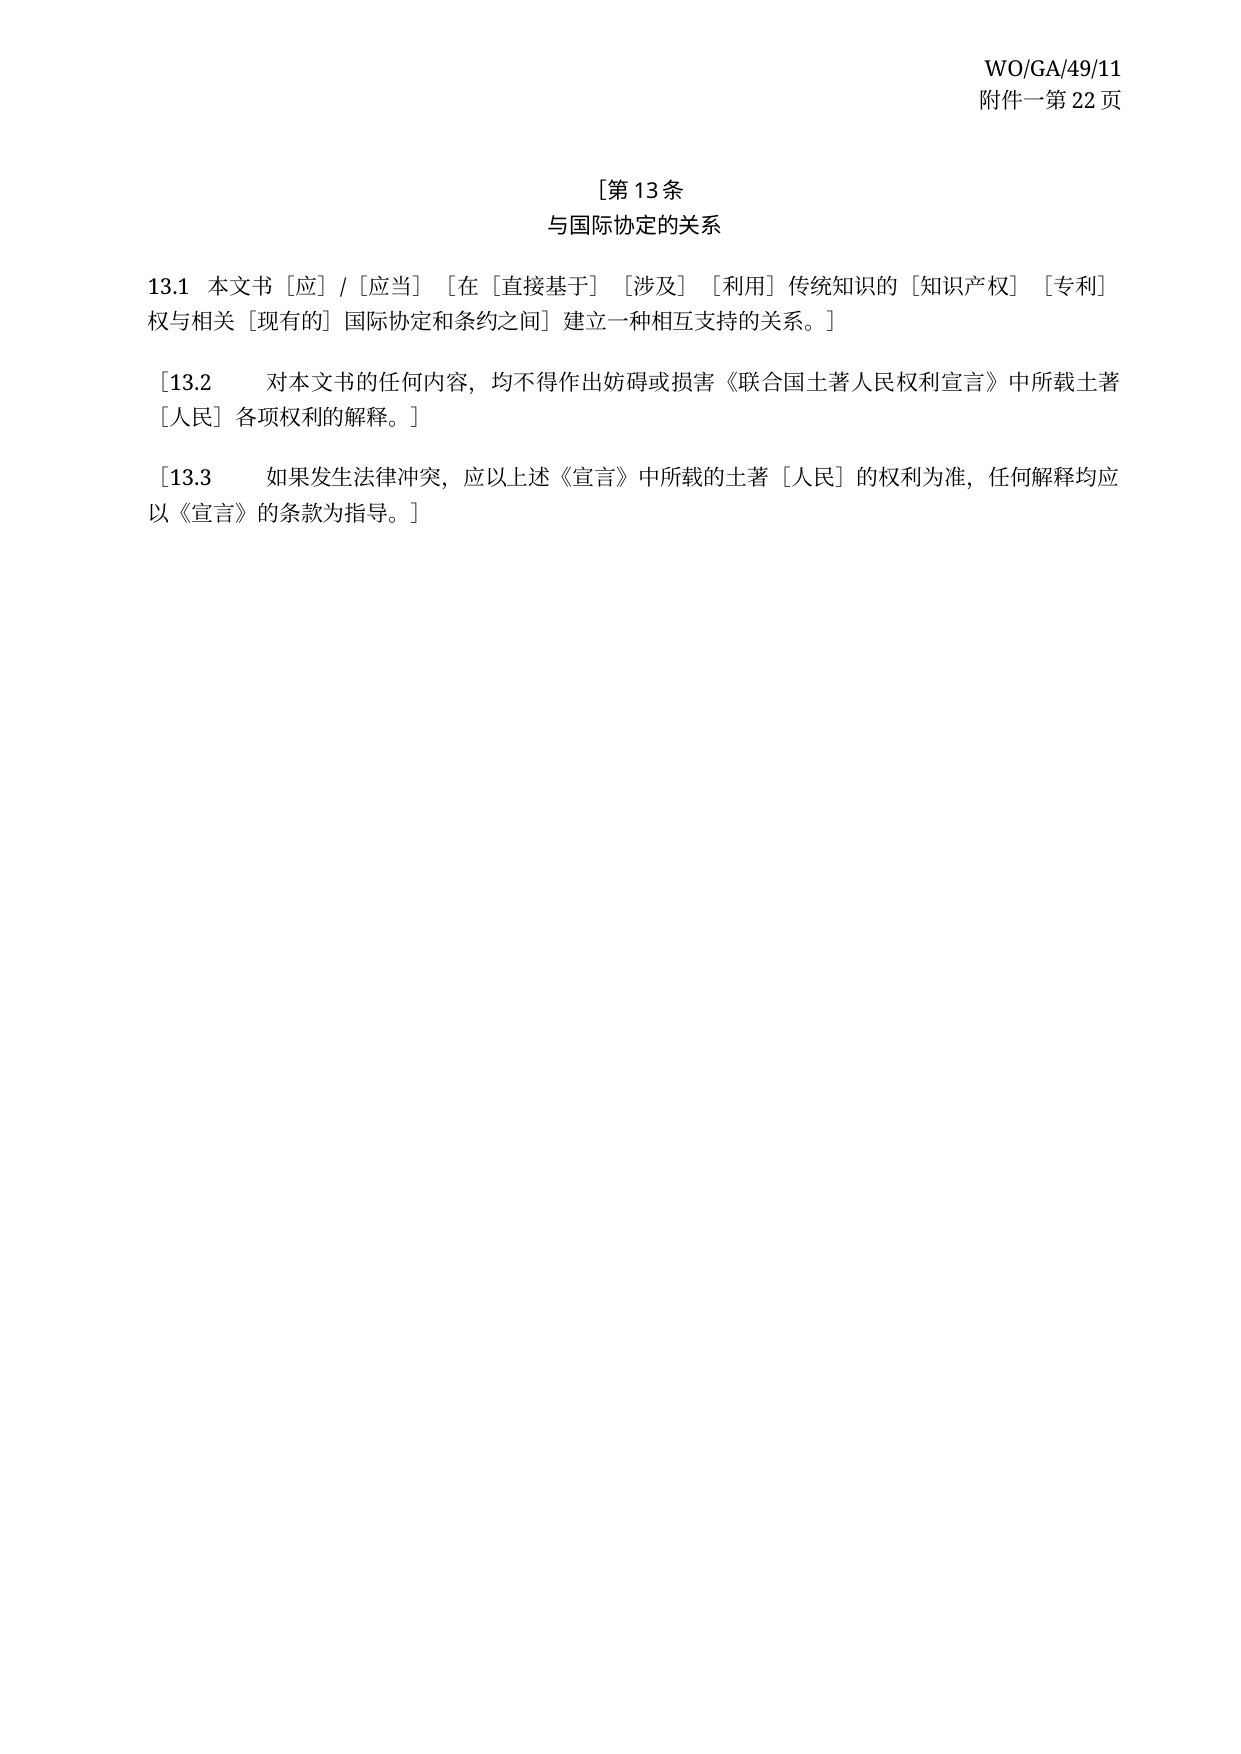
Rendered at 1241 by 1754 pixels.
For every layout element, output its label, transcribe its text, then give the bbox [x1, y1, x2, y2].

text ［第13条 与国际协定的关系 [148, 169, 1122, 240]
text 13.1 本文书［应］/［应当］［在［直接基于］［涉及］［利用］传统知识的［知识产权］［专利］权与相关［现有的］国际协定和条约之间］建立一种相互支持的关系。］ [148, 265, 1122, 336]
text ［13.2 对本文书的任何内容，均不得作出妨碍或损害《联合国土著人民权利宣言》中所载土著［人民］各项权利的解释。］ [148, 361, 1122, 432]
text ［13.3 如果发生法律冲突，应以上述《宣言》中所载的土著［人民］的权利为准，任何解释均应以《宣言》的条款为指导。］ [148, 457, 1122, 528]
